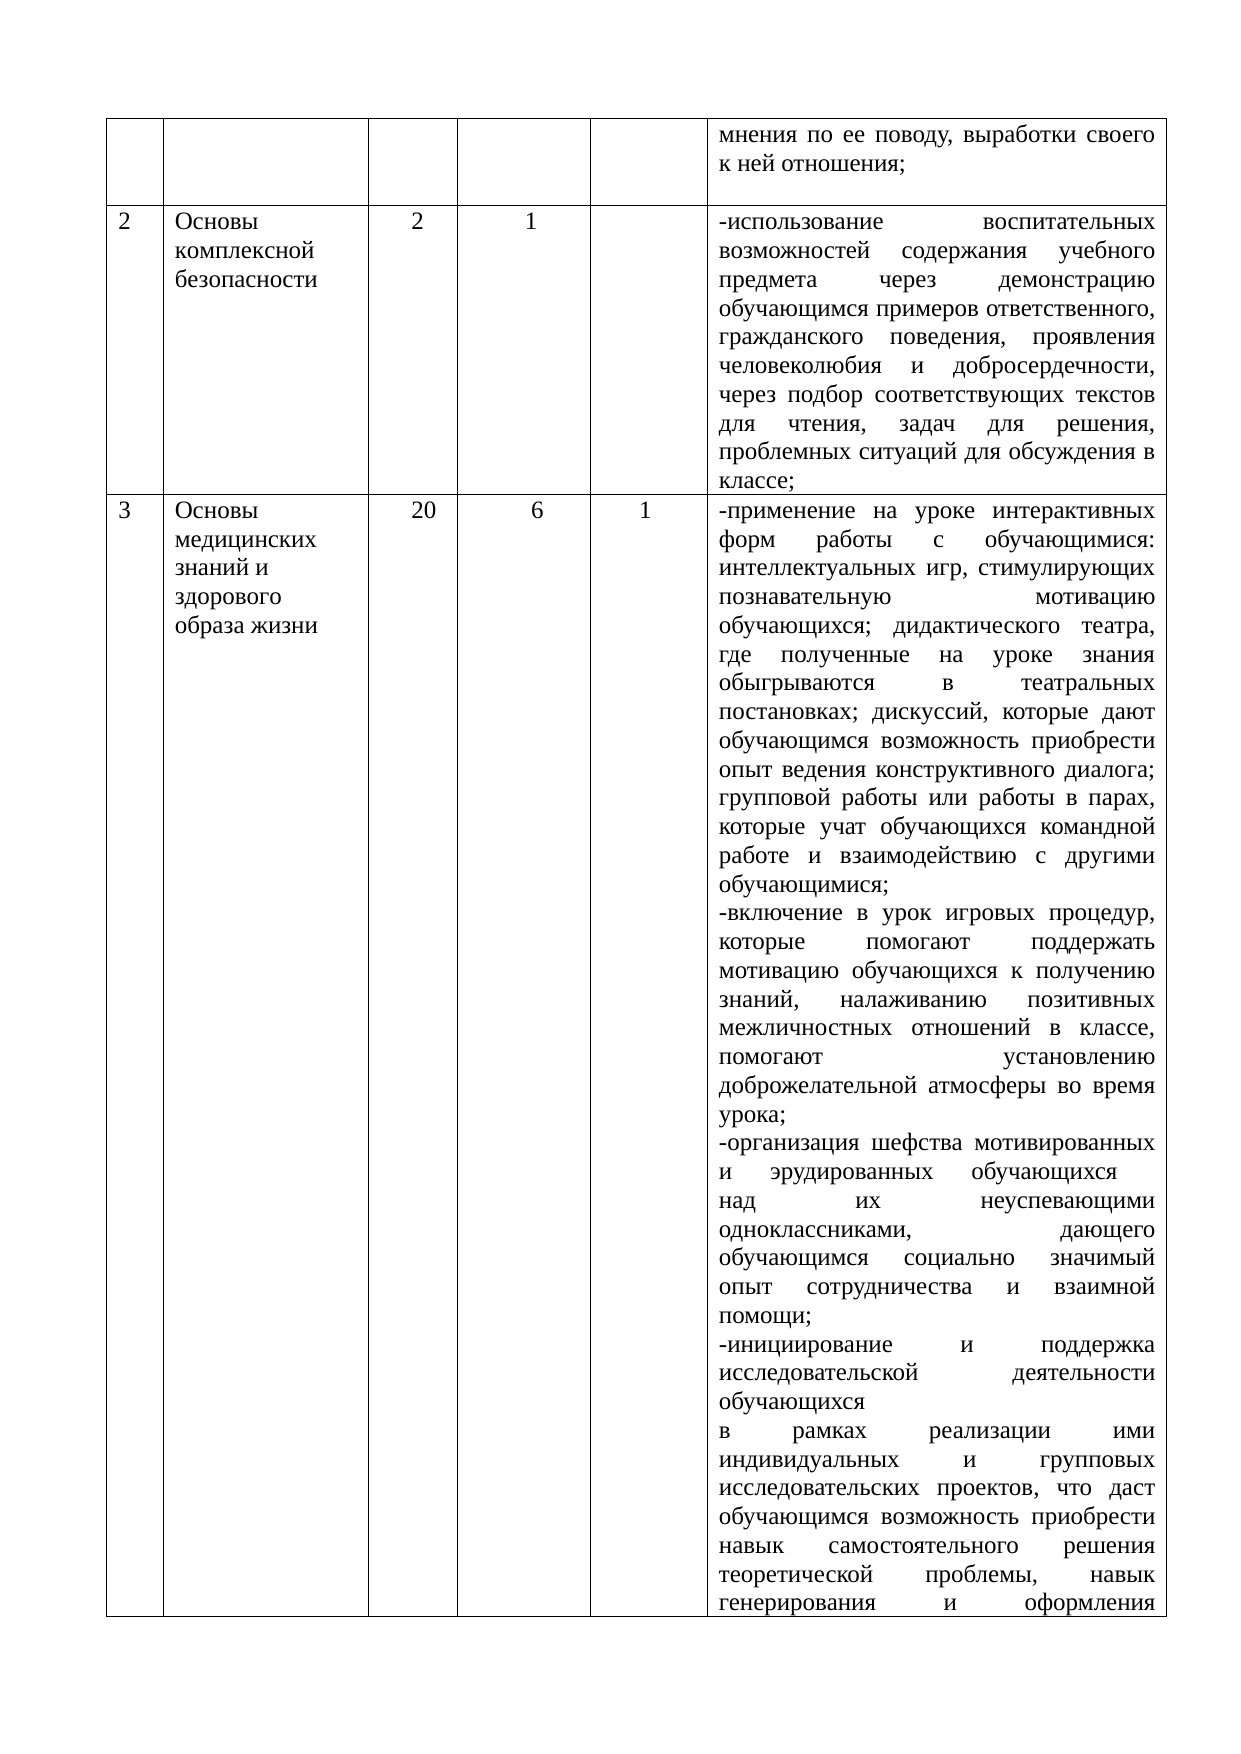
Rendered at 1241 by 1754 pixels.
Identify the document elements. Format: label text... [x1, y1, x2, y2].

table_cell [164, 119, 368, 205]
table_cell [591, 206, 707, 494]
table_cell 12 [369, 119, 457, 205]
table_cell 3 [458, 119, 590, 205]
table_cell 3 [107, 495, 163, 1616]
table_cell Основы комплексной безопасности [164, 206, 368, 494]
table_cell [708, 495, 1166, 1616]
table_cell 2 [369, 206, 457, 494]
table_cell 6 [458, 495, 590, 1616]
table_cell 20 [369, 495, 457, 1616]
table_cell [591, 119, 707, 205]
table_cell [708, 119, 1166, 205]
table_cell 1 [107, 119, 163, 205]
table_cell 2 [107, 206, 163, 494]
table_cell 1 [591, 495, 707, 1616]
table_cell 1 [458, 206, 590, 494]
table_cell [164, 495, 368, 1616]
table_cell -использование воспитательных возможностей содержания учебного предмета через демонстрацию обучающимся примеров ответственного, гражданского поведения, проявления человеколюбия и добросердечности, через подбор соответствующих текстов для чтения, задач для решения, проблемных ситуаций для обсуждения в классе; [708, 206, 1166, 494]
